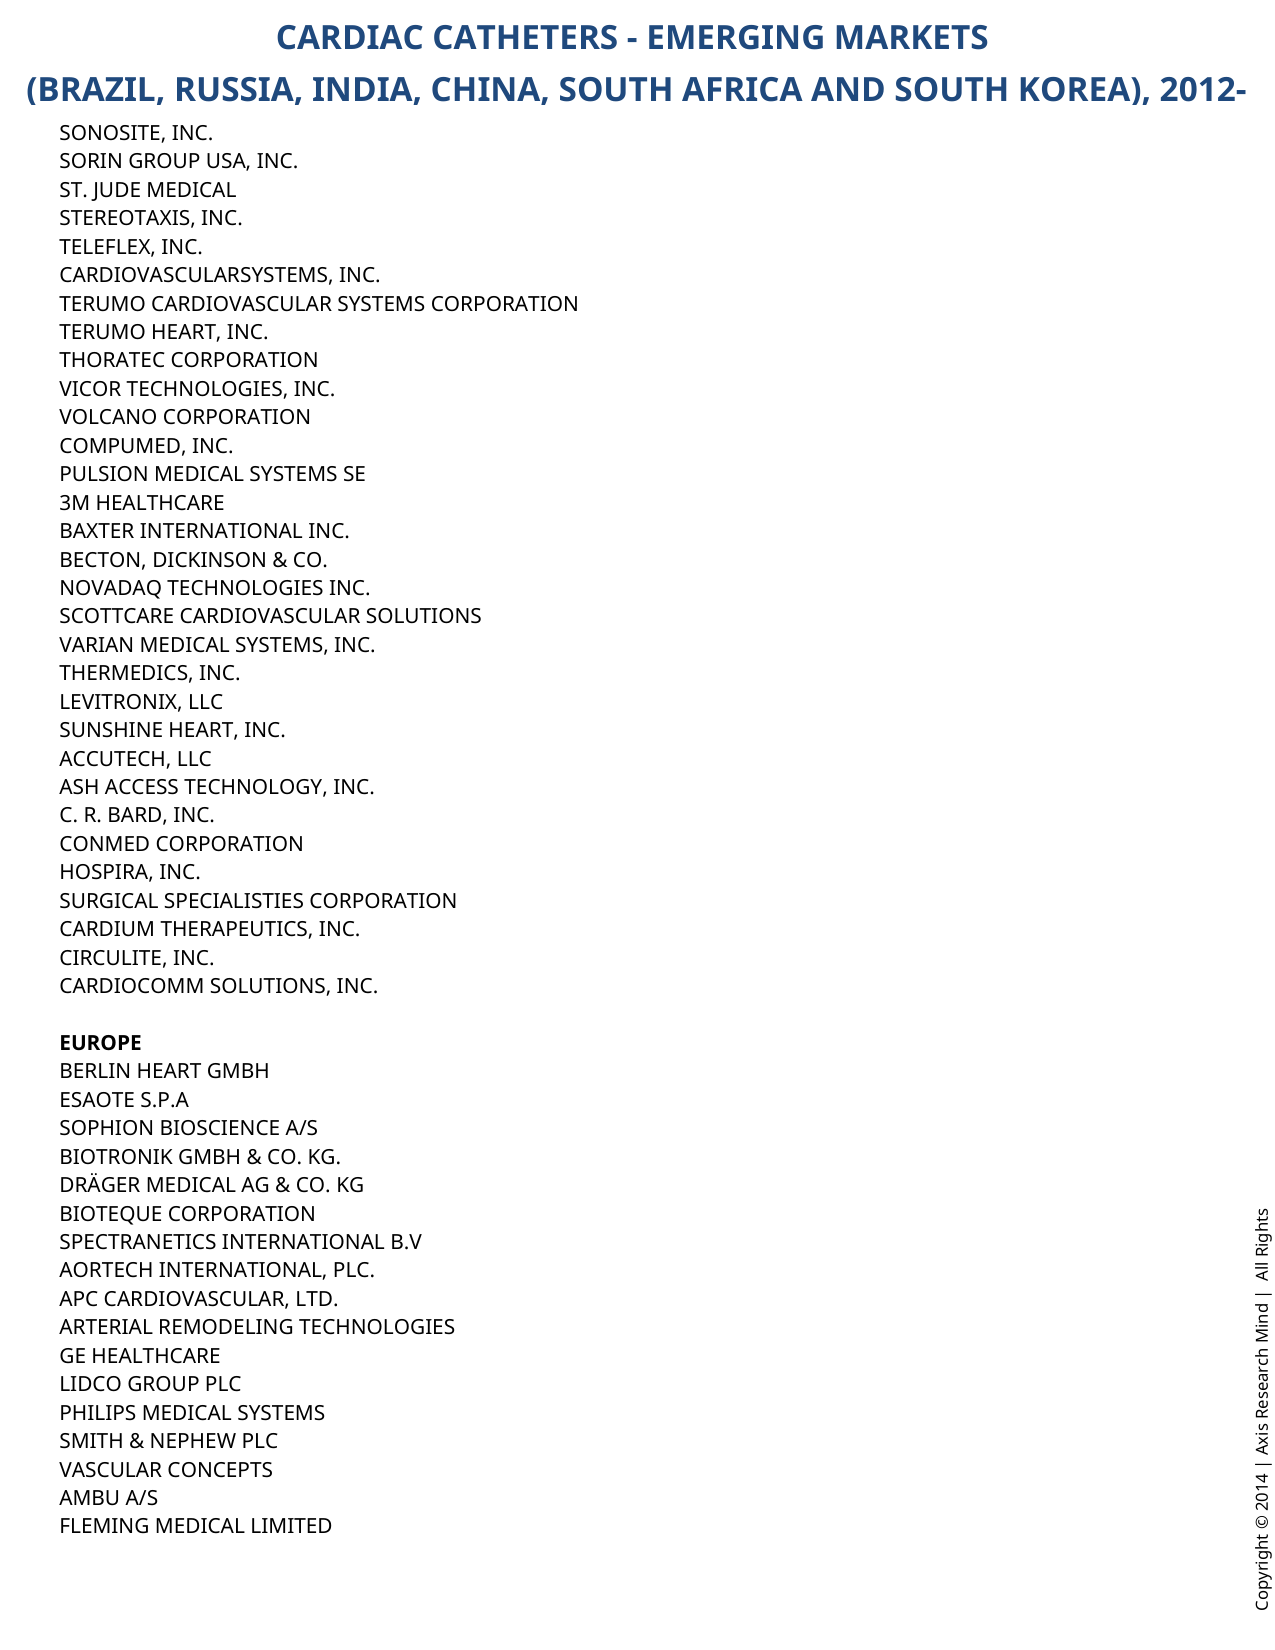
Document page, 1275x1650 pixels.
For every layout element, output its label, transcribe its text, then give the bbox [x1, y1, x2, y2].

text CARDIOVASCULARSYSTEMS, INC. [59, 260, 1216, 289]
text SMITH & NEPHEW PLC [59, 1426, 1216, 1455]
text BIOTRONIK GMBH & CO. KG. [59, 1142, 1216, 1170]
text CARDIOCOMM SOLUTIONS, INC. [59, 971, 1216, 1000]
text EUROPE [59, 1028, 1216, 1057]
text GE HEALTHCARE [59, 1341, 1216, 1369]
text CARDIUM THERAPEUTICS, INC. [59, 914, 1216, 943]
text AMBU A/S [59, 1483, 1216, 1512]
text SONOSITE, INC. [59, 118, 1216, 147]
text LEVITRONIX, LLC [59, 687, 1216, 715]
text NOVADAQ TECHNOLOGIES INC. [59, 573, 1216, 602]
text THORATEC CORPORATION [59, 346, 1216, 374]
text THERMEDICS, INC. [59, 658, 1216, 687]
text TERUMO CARDIOVASCULAR SYSTEMS CORPORATION [59, 289, 1216, 317]
text BERLIN HEART GMBH [59, 1057, 1216, 1085]
text AORTECH INTERNATIONAL, PLC. [59, 1256, 1216, 1284]
text SUNSHINE HEART, INC. [59, 715, 1216, 744]
text CONMED CORPORATION [59, 829, 1216, 857]
text FLEMING MEDICAL LIMITED [59, 1512, 1216, 1540]
text PULSION MEDICAL SYSTEMS SE [59, 459, 1216, 488]
text ESAOTE S.P.A [59, 1085, 1216, 1113]
text PHILIPS MEDICAL SYSTEMS [59, 1398, 1216, 1426]
text BAXTER INTERNATIONAL INC. [59, 516, 1216, 545]
text VOLCANO CORPORATION [59, 402, 1216, 431]
text VASCULAR CONCEPTS [59, 1455, 1216, 1483]
text SOPHION BIOSCIENCE A/S [59, 1113, 1216, 1142]
text SCOTTCARE CARDIOVASCULAR SOLUTIONS [59, 602, 1216, 630]
text SORIN GROUP USA, INC. [59, 147, 1216, 175]
text DRÄGER MEDICAL AG & CO. KG [59, 1170, 1216, 1199]
text SURGICAL SPECIALISTIES CORPORATION [59, 886, 1216, 914]
text APC CARDIOVASCULAR, LTD. [59, 1284, 1216, 1312]
text BECTON, DICKINSON & CO. [59, 545, 1216, 573]
text ARTERIAL REMODELING TECHNOLOGIES [59, 1312, 1216, 1341]
text C. R. BARD, INC. [59, 801, 1216, 829]
text CIRCULITE, INC. [59, 943, 1216, 971]
text BIOTEQUE CORPORATION [59, 1199, 1216, 1227]
text COMPUMED, INC. [59, 431, 1216, 459]
text TELEFLEX, INC. [59, 232, 1216, 260]
text HOSPIRA, INC. [59, 857, 1216, 886]
text ACCUTECH, LLC [59, 744, 1216, 772]
text LIDCO GROUP PLC [59, 1369, 1216, 1398]
text ASH ACCESS TECHNOLOGY, INC. [59, 772, 1216, 801]
text ST. JUDE MEDICAL [59, 175, 1216, 203]
text VARIAN MEDICAL SYSTEMS, INC. [59, 630, 1216, 658]
text VICOR TECHNOLOGIES, INC. [59, 374, 1216, 402]
text STEREOTAXIS, INC. [59, 203, 1216, 232]
text 3M HEALTHCARE [59, 488, 1216, 516]
text TERUMO HEART, INC. [59, 317, 1216, 346]
text SPECTRANETICS INTERNATIONAL B.V [59, 1227, 1216, 1256]
